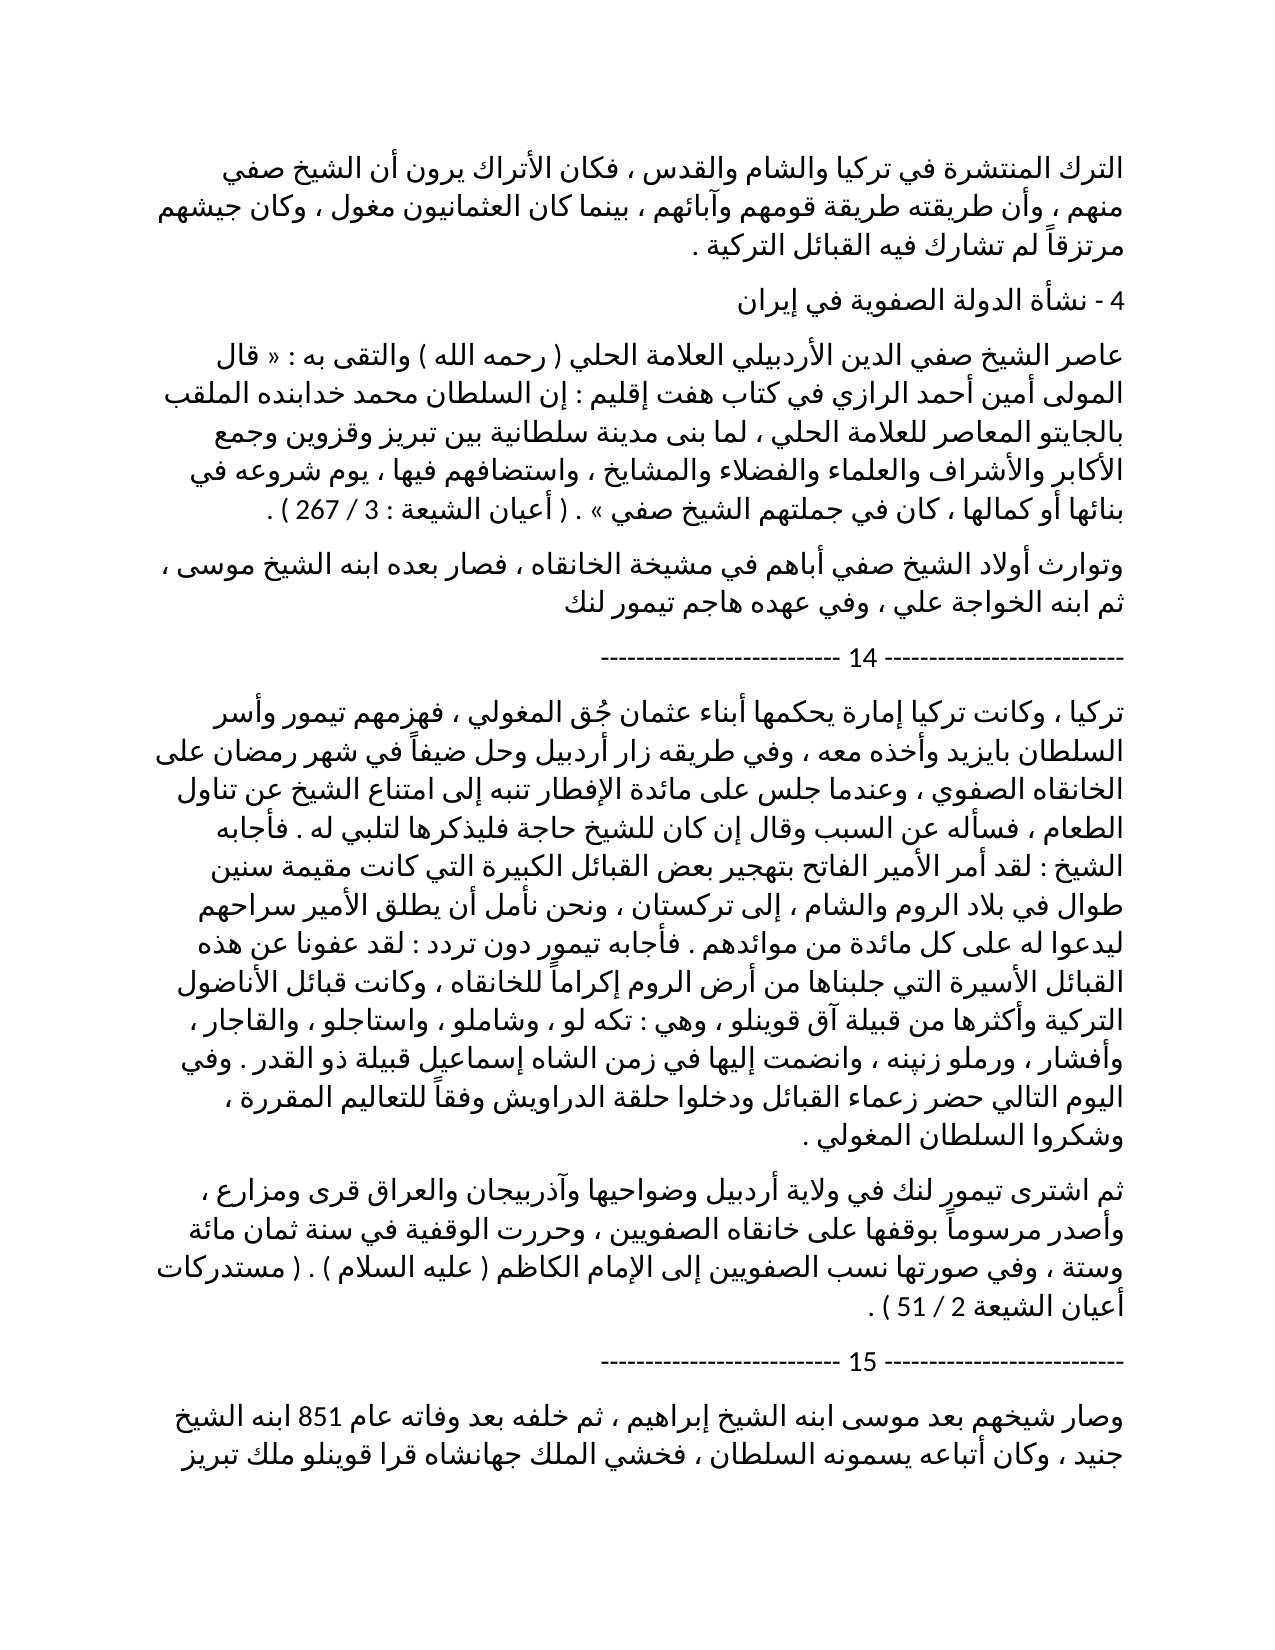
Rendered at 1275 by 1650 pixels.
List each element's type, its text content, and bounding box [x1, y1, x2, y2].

text عاصر الشيخ صفي الدين الأردبيلي العلامة الحلي ( رحمه الله ) والتقى به : « قال المولى أمين أحمد الرازي في كتاب هفت إقليم : إن السلطان محمد خدابنده الملقب بالجايتو المعاصر للعلامة الحلي ، لما بنى مدينة سلطانية بين تبريز وقزوين وجمع الأكابر والأشراف والعلماء والفضلاء والمشايخ ، واستضافهم فيها ، يوم شروعه في بنائها أو كمالها ، كان في جملتهم الشيخ صفي » . ( أعيان الشيعة : 3 / 267 ) . [150, 337, 1125, 526]
text --------------------------- 14 --------------------------- [150, 639, 1125, 675]
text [150, 1398, 1125, 1472]
text ثم اشترى تيمور لنك في ولاية أردبيل وضواحيها وآذربيجان والعراق قرى ومزارع ، وأصدر مرسوماً بوقفها على خانقاه الصفويين ، وحررت الوقفية في سنة ثمان مائة وستة ، وفي صورتها نسب الصفويين إلى الإمام الكاظم ( عليه السلام ) . ( مستدركات أعيان الشيعة 2 / 51 ) . [150, 1172, 1125, 1323]
text --------------------------- 15 --------------------------- [150, 1343, 1125, 1378]
text وتوارث أولاد الشيخ صفي أباهم في مشيخة الخانقاه ، فصار بعده ابنه الشيخ موسى ، ثم ابنه الخواجة علي ، وفي عهده هاجم تيمور لنك [150, 546, 1125, 620]
text 4 - نشأة الدولة الصفوية في إيران [150, 282, 1125, 318]
text تركيا ، وكانت تركيا إمارة يحكمها أبناء عثمان جُق المغولي ، فهزمهم تيمور وأسر السلطان بايزيد وأخذه معه ، وفي طريقه زار أردبيل وحل ضيفاً في شهر رمضان على الخانقاه الصفوي ، وعندما جلس على مائدة الإفطار تنبه إلى امتناع الشيخ عن تناول الطعام ، فسأله عن السبب وقال إن كان للشيخ حاجة فليذكرها لتلبي له . فأجابه الشيخ : لقد أمر الأمير الفاتح بتهجير بعض القبائل الكبيرة التي كانت مقيمة سنين طوال في بلاد الروم والشام ، إلى تركستان ، ونحن نأمل أن يطلق الأمير سراحهم ليدعوا له على كل مائدة من موائدهم . فأجابه تيمور دون تردد : لقد عفونا عن هذه القبائل الأسيرة التي جلبناها من أرض الروم إكراماً للخانقاه ، وكانت قبائل الأناضول التركية وأكثرها من قبيلة آق قوينلو ، وهي : تكه لو ، وشاملو ، واستاجلو ، والقاجار ، وأفشار ، ورملو زنپنه ، وانضمت إليها في زمن الشاه إسماعيل قبيلة ذو القدر . وفي اليوم التالي حضر زعماء القبائل ودخلوا حلقة الدراويش وفقاً للتعاليم المقررة ، وشكروا السلطان المغولي . [150, 694, 1125, 1153]
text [150, 150, 1125, 262]
